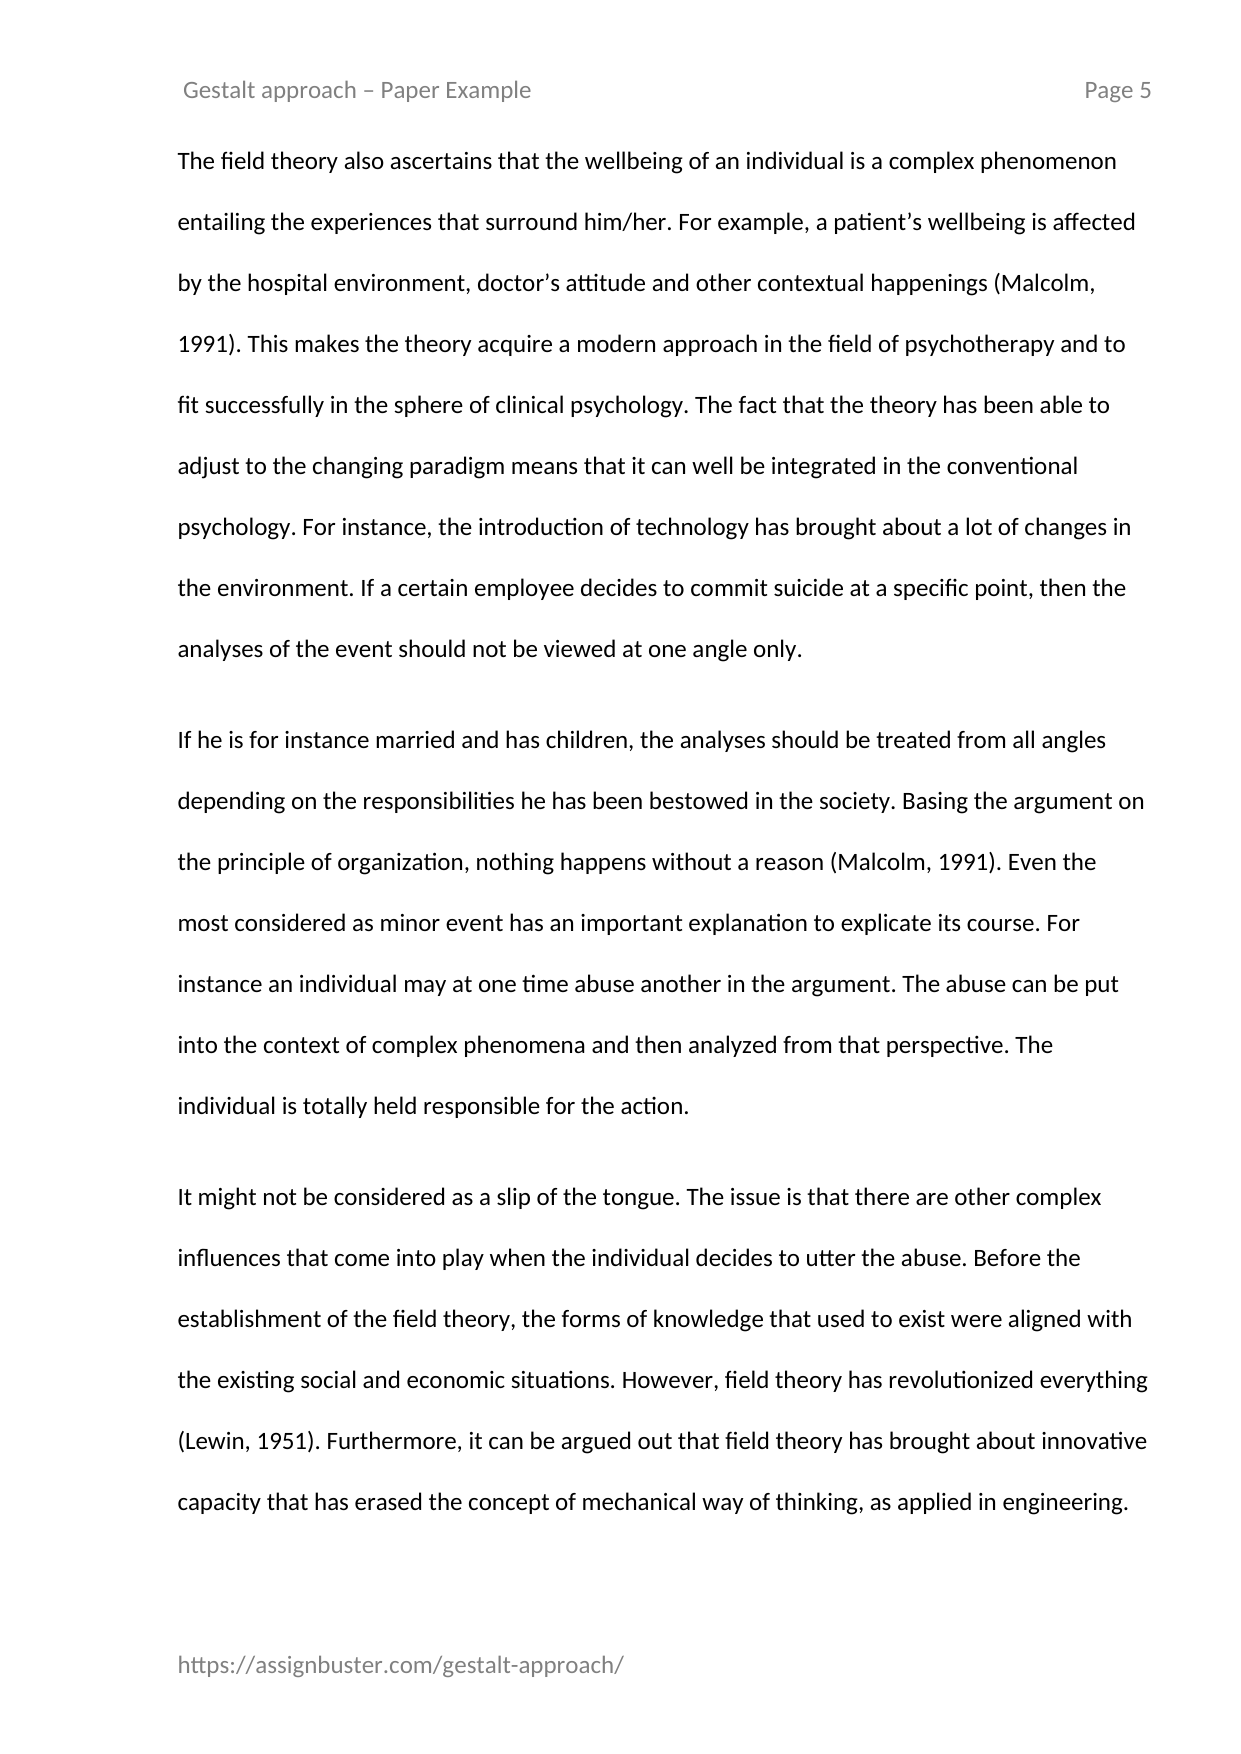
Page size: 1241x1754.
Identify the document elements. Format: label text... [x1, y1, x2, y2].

text The field theory also ascertains that the wellbeing of an individual is a complex phenomenon entailing the experiences that surround him/her. For example, a patient’s wellbeing is affected by the hospital environment, doctor’s attitude and other contextual happenings (Malcolm, 1991). This makes the theory acquire a modern approach in the field of psychotherapy and to fit successfully in the sphere of clinical psychology. The fact that the theory has been able to adjust to the changing paradigm means that it can well be integrated in the conventional psychology. For instance, the introduction of technology has brought about a lot of changes in the environment. If a certain employee decides to commit suicide at a specific point, then the analyses of the event should not be viewed at one angle only. [177, 145, 1152, 664]
text If he is for instance married and has children, the analyses should be treated from all angles depending on the responsibilities he has been bestowed in the society. Basing the argument on the principle of organization, nothing happens without a reason (Malcolm, 1991). Even the most considered as minor event has an important explanation to explicate its course. For instance an individual may at one time abuse another in the argument. The abuse can be put into the context of complex phenomena and then analyzed from that perspective. The individual is totally held responsible for the action. [177, 724, 1152, 1121]
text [177, 1181, 1152, 1516]
